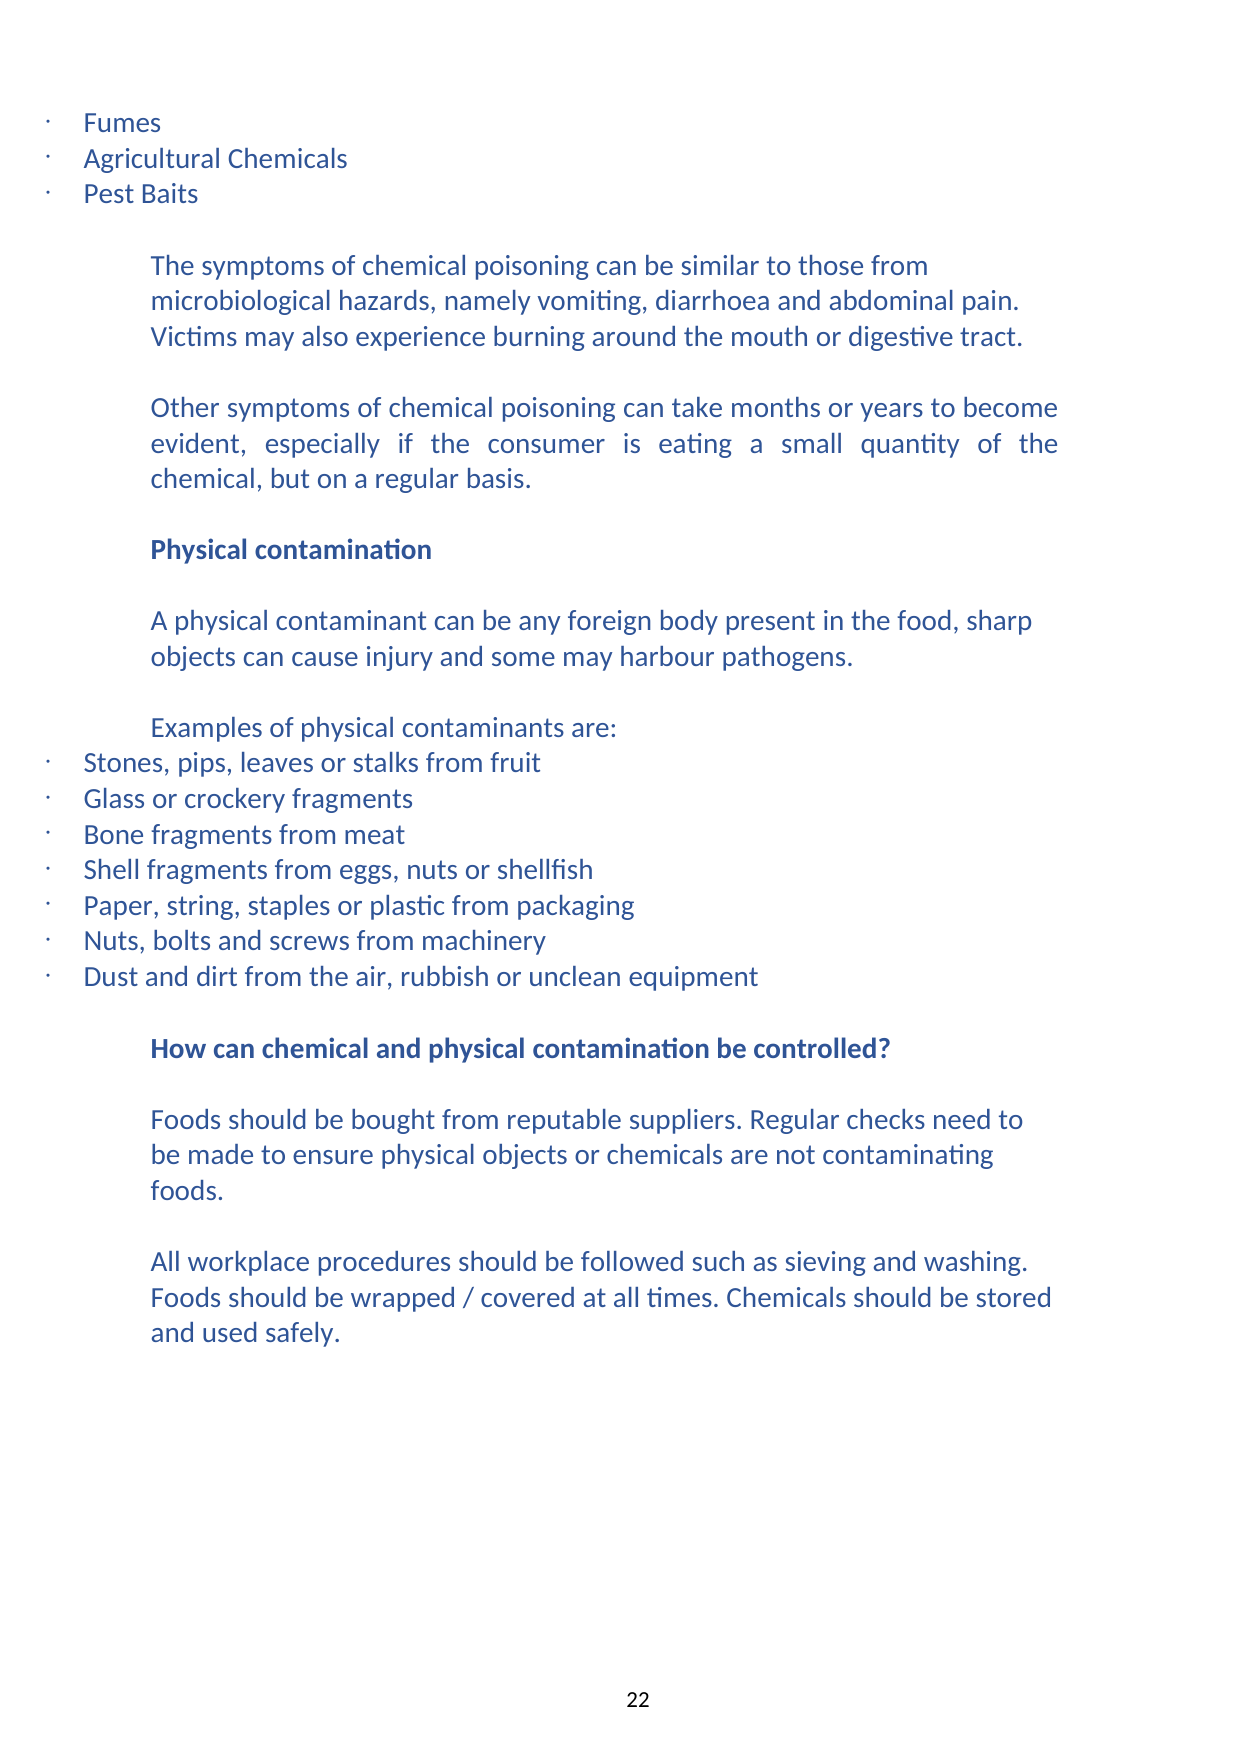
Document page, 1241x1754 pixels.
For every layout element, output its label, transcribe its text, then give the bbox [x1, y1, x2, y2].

list Stones, pips, leaves or stalks from fruit [46, 745, 1151, 780]
subtitle Physical contamination [150, 531, 1151, 567]
list Glass or crockery fragments [46, 780, 1151, 816]
list Shell fragments from eggs, nuts or shellfish [46, 851, 1151, 887]
list Agricultural Chemicals [46, 140, 1151, 176]
list Paper, string, staples or plastic from packaging [46, 887, 1151, 922]
text Other symptoms of chemical poisoning can take months or years to become evident, especially if the consumer is eating a small quantity of the chemical, but on a regular basis. [150, 389, 1058, 496]
list Nuts, bolts and screws from machinery [46, 922, 1151, 958]
text A physical contaminant can be any foreign body present in the food, sharp objects can cause injury and some may harbour pathogens. [150, 602, 1093, 673]
text Examples of physical contaminants are: [150, 709, 1151, 745]
list Bone fragments from meat [46, 816, 1151, 851]
list Pest Baits [46, 176, 1151, 211]
list Fumes [46, 104, 1151, 140]
text Foods should be bought from reputable suppliers. Regular checks need to be made to ensure physical objects or chemicals are not contaminating foods. [150, 1101, 1059, 1207]
text All workplace procedures should be followed such as sieving and washing. Foods should be wrapped / covered at all times. Chemicals should be stored and used safely. [150, 1243, 1086, 1350]
list Dust and dirt from the air, rubbish or unclean equipment [46, 958, 1151, 994]
text The symptoms of chemical poisoning can be similar to those from microbiological hazards, namely vomiting, diarrhoea and abdominal pain. Victims may also experience burning around the mouth or digestive tract. [150, 247, 1096, 353]
subtitle How can chemical and physical contamination be controlled? [150, 1030, 1151, 1066]
